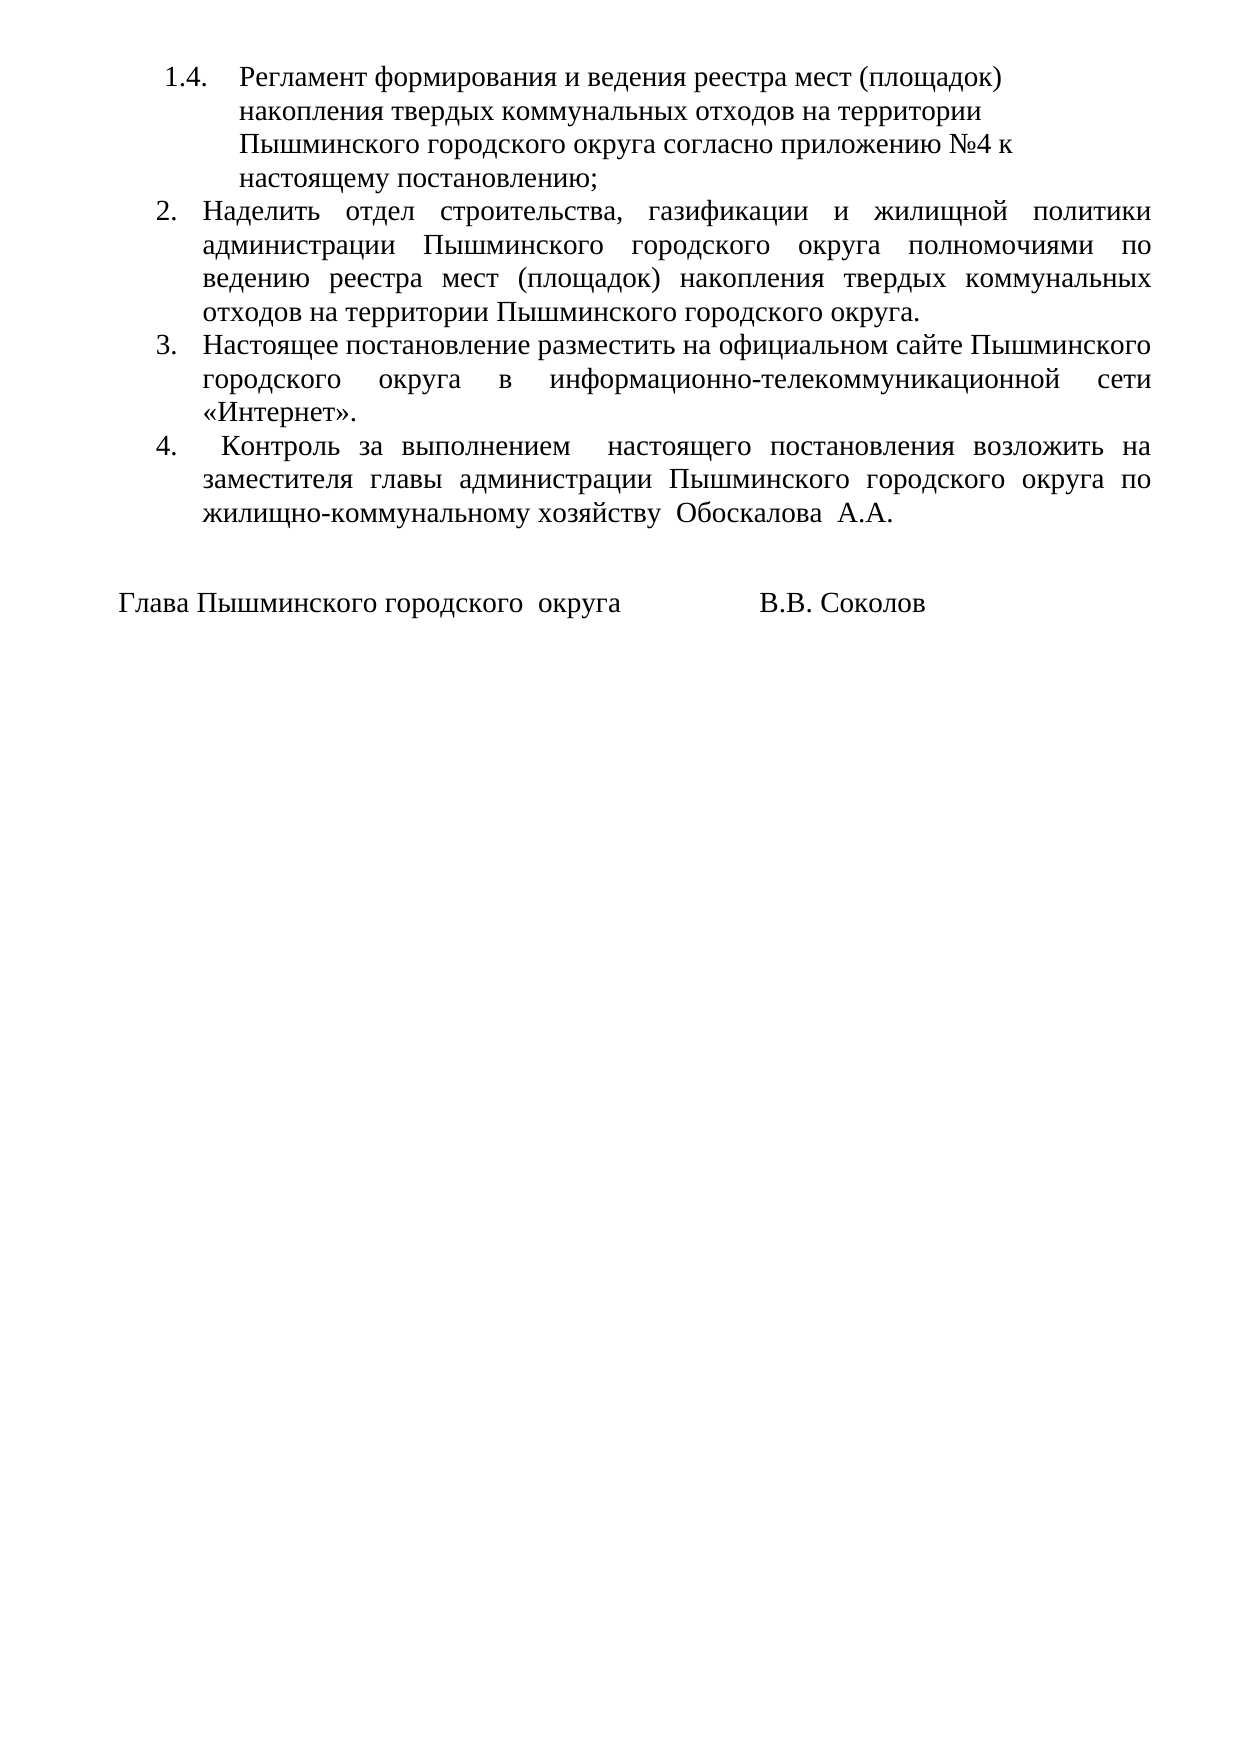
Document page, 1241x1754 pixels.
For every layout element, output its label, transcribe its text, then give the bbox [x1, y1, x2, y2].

text Глава Пышминского городского округа В.В. Соколов [118, 586, 1152, 619]
list Контроль за выполнением настоящего постановления возложить на заместителя главы администрации Пышминского городского округа по жилищно-коммунальному хозяйству Обоскалова А.А. [156, 428, 1152, 529]
list Наделить отдел строительства, газификации и жилищной политики администрации Пышминского городского округа полномочиями по ведению реестра мест (площадок) накопления твердых коммунальных отходов на территории Пышминского городского округа. [156, 193, 1152, 327]
list Регламент формирования и ведения реестра мест (площадок) накопления твердых коммунальных отходов на территории Пышминского городского округа согласно приложению №4 к настоящему постановлению; [164, 59, 1152, 193]
list Настоящее постановление разместить на официальном сайте Пышминского городского округа в информационно-телекоммуникационной сети «Интернет». [156, 327, 1152, 428]
